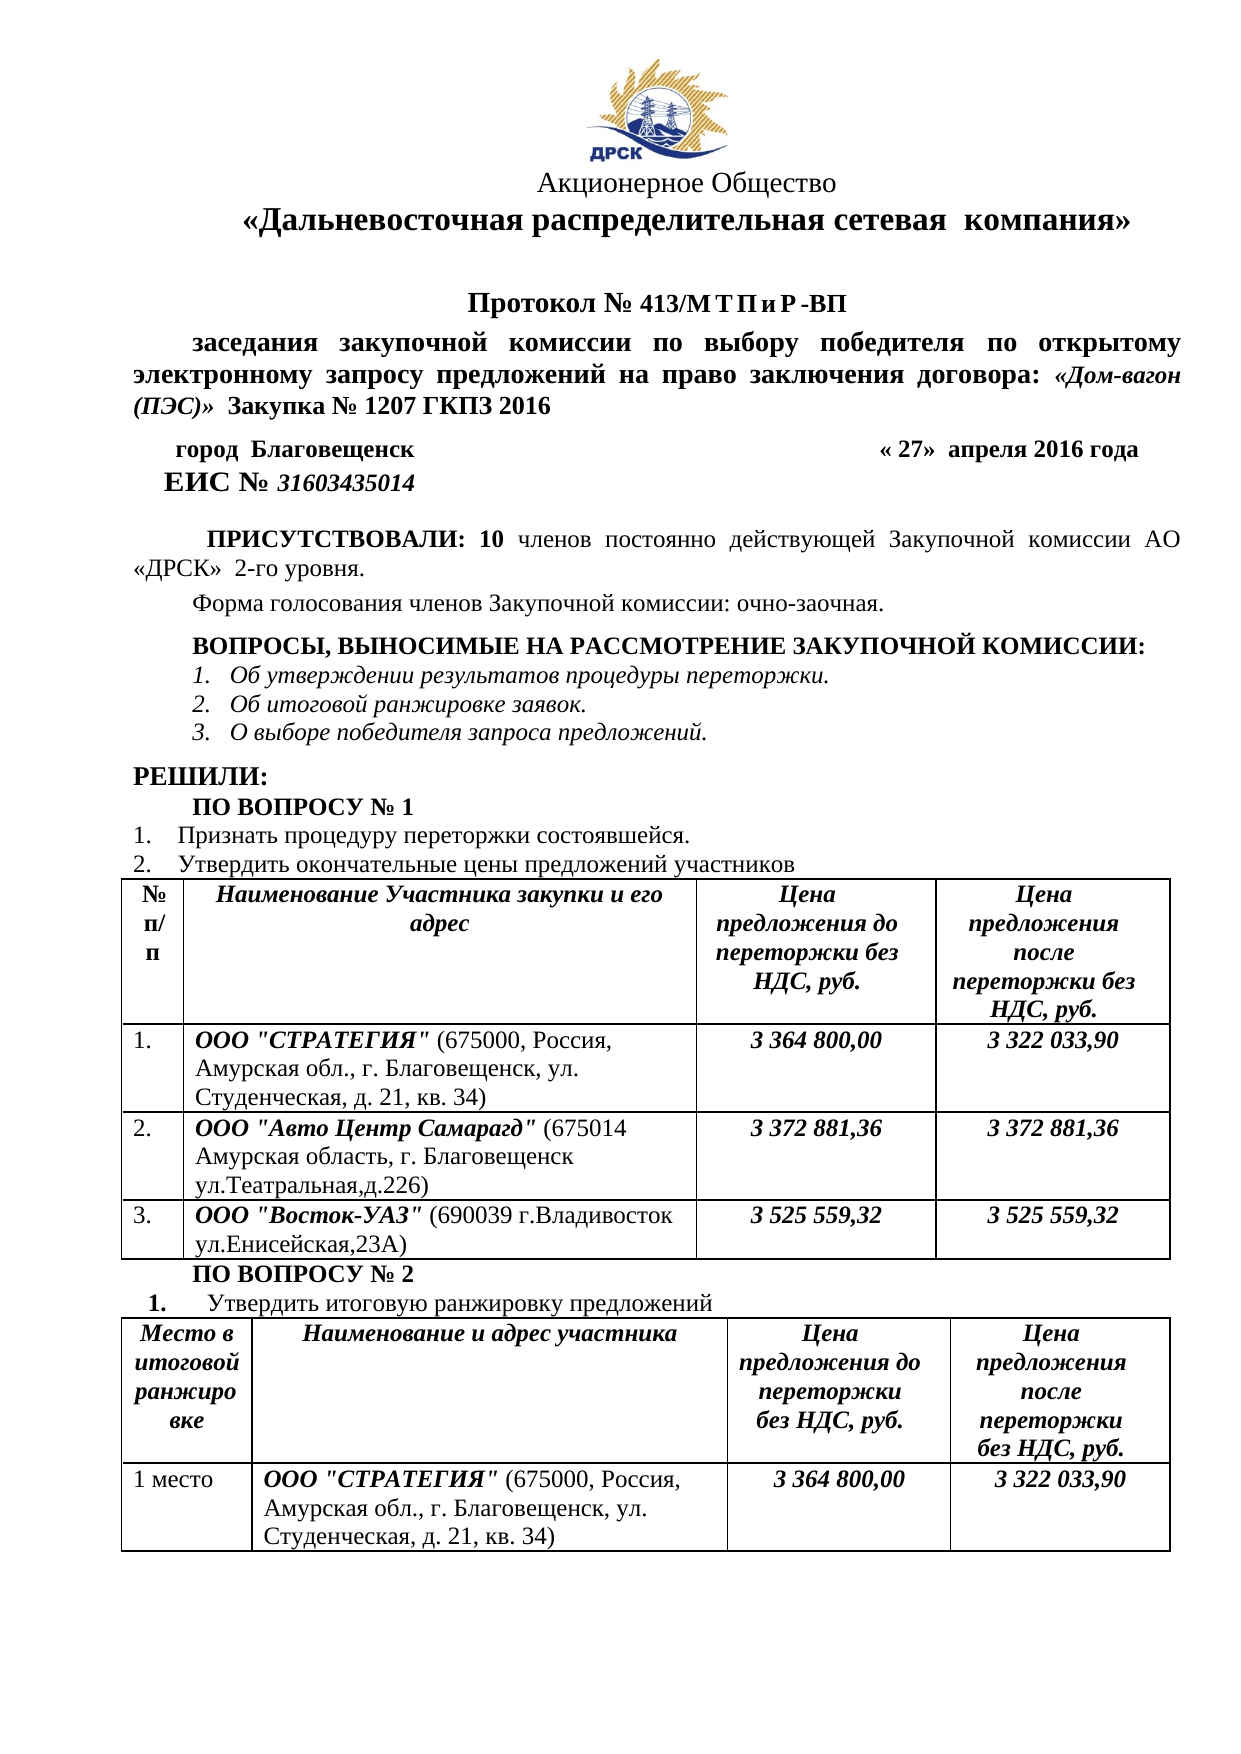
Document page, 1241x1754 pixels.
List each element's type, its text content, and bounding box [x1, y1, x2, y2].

table_header № п/п [122, 880, 183, 1023]
list Об утверждении результатов процедуры переторжки. [192, 660, 1181, 689]
table_cell 1 место [122, 1463, 251, 1550]
list Форма голосования членов Закупочной комиссии: очно-заочная. [133, 588, 1181, 617]
table_cell 3 372 881,36 [697, 1113, 935, 1199]
table_header Место в итоговой ранжировке [122, 1319, 251, 1462]
table_header Цена предложения после переторжки без НДС, руб. [951, 1319, 1169, 1462]
text ПО ВОПРОСУ № 2 [133, 1259, 1181, 1288]
table_header Наименование Участника закупки и его адрес [184, 880, 696, 1023]
text Акционерное Общество [133, 165, 1181, 199]
table_cell 3 525 559,32 [937, 1201, 1169, 1258]
table_header Цена предложения после переторжки без НДС, руб. [937, 880, 1169, 1023]
table_cell 3 322 033,90 [951, 1464, 1169, 1550]
table_header Цена предложения до переторжки без НДС, руб. [728, 1319, 950, 1462]
table_header Наименование и адрес участника [253, 1319, 727, 1462]
table_cell 3 322 033,90 [937, 1025, 1169, 1111]
text «Дальневосточная распределительная сетевая компания» [133, 199, 1181, 237]
text РЕШИЛИ: [133, 761, 1181, 792]
list О выборе победителя запроса предложений. [192, 717, 1181, 746]
text ВОПРОСЫ, ВЫНОСИМЫЕ НА РАССМОТРЕНИЕ ЗАКУПОЧНОЙ КОМИССИИ: [133, 631, 1181, 660]
table_cell 3 372 881,36 [937, 1113, 1169, 1199]
table_cell ООО "СТРАТЕГИЯ" (675000, Россия, Амурская обл., г. Благовещенск, ул. Студенческая, д. 21, кв. 34) [253, 1464, 727, 1550]
table_header город Благовещенск [164, 434, 707, 466]
table_cell 3 364 800,00 [728, 1464, 950, 1550]
list Признать процедуру переторжки состоявшейся. [133, 820, 1181, 849]
text ПО ВОПРОСУ № 1 [133, 792, 1181, 820]
list Утвердить окончательные цены предложений участников [133, 849, 1181, 878]
table_header Цена предложения до переторжки без НДС, руб. [697, 880, 935, 1023]
list Протокол № 413/МТПиР-ВП [133, 285, 1181, 319]
table_cell 2. [122, 1112, 183, 1199]
table_cell ООО "СТРАТЕГИЯ" (675000, Россия, Амурская обл., г. Благовещенск, ул. Студенческая, д. 21, кв. 34) [184, 1025, 696, 1111]
list Об итоговой ранжировке заявок. [192, 689, 1181, 717]
table_cell 1. [122, 1024, 183, 1111]
list ПРИСУТСТВОВАЛИ: 10 членов постоянно действующей Закупочной комиссии АО «ДРСК» 2-го уровня. [133, 524, 1181, 582]
list Утвердить итоговую ранжировку предложений [133, 1288, 1181, 1317]
table_cell ООО "Восток-УАЗ" (690039 г.Владивосток ул.Енисейская,23А) [184, 1201, 696, 1258]
table_cell ООО "Авто Центр Самарагд" (675014 Амурская область, г. Благовещенск ул.Театральная,д.226) [184, 1113, 696, 1199]
list заседания закупочной комиссии по выбору победителя по открытому электронному запросу предложений на право заключения договора: «Дом-вагон (ПЭС)» Закупка № 1207 ГКПЗ 2016 [133, 325, 1181, 420]
picture [586, 59, 729, 166]
text ЕИС № 31603435014 [133, 466, 1181, 498]
table_cell 3 364 800,00 [697, 1025, 935, 1111]
table_cell 3. [122, 1200, 183, 1258]
table_cell 3 525 559,32 [697, 1201, 935, 1258]
table_header « 27» апреля 2016 года [707, 434, 1150, 466]
